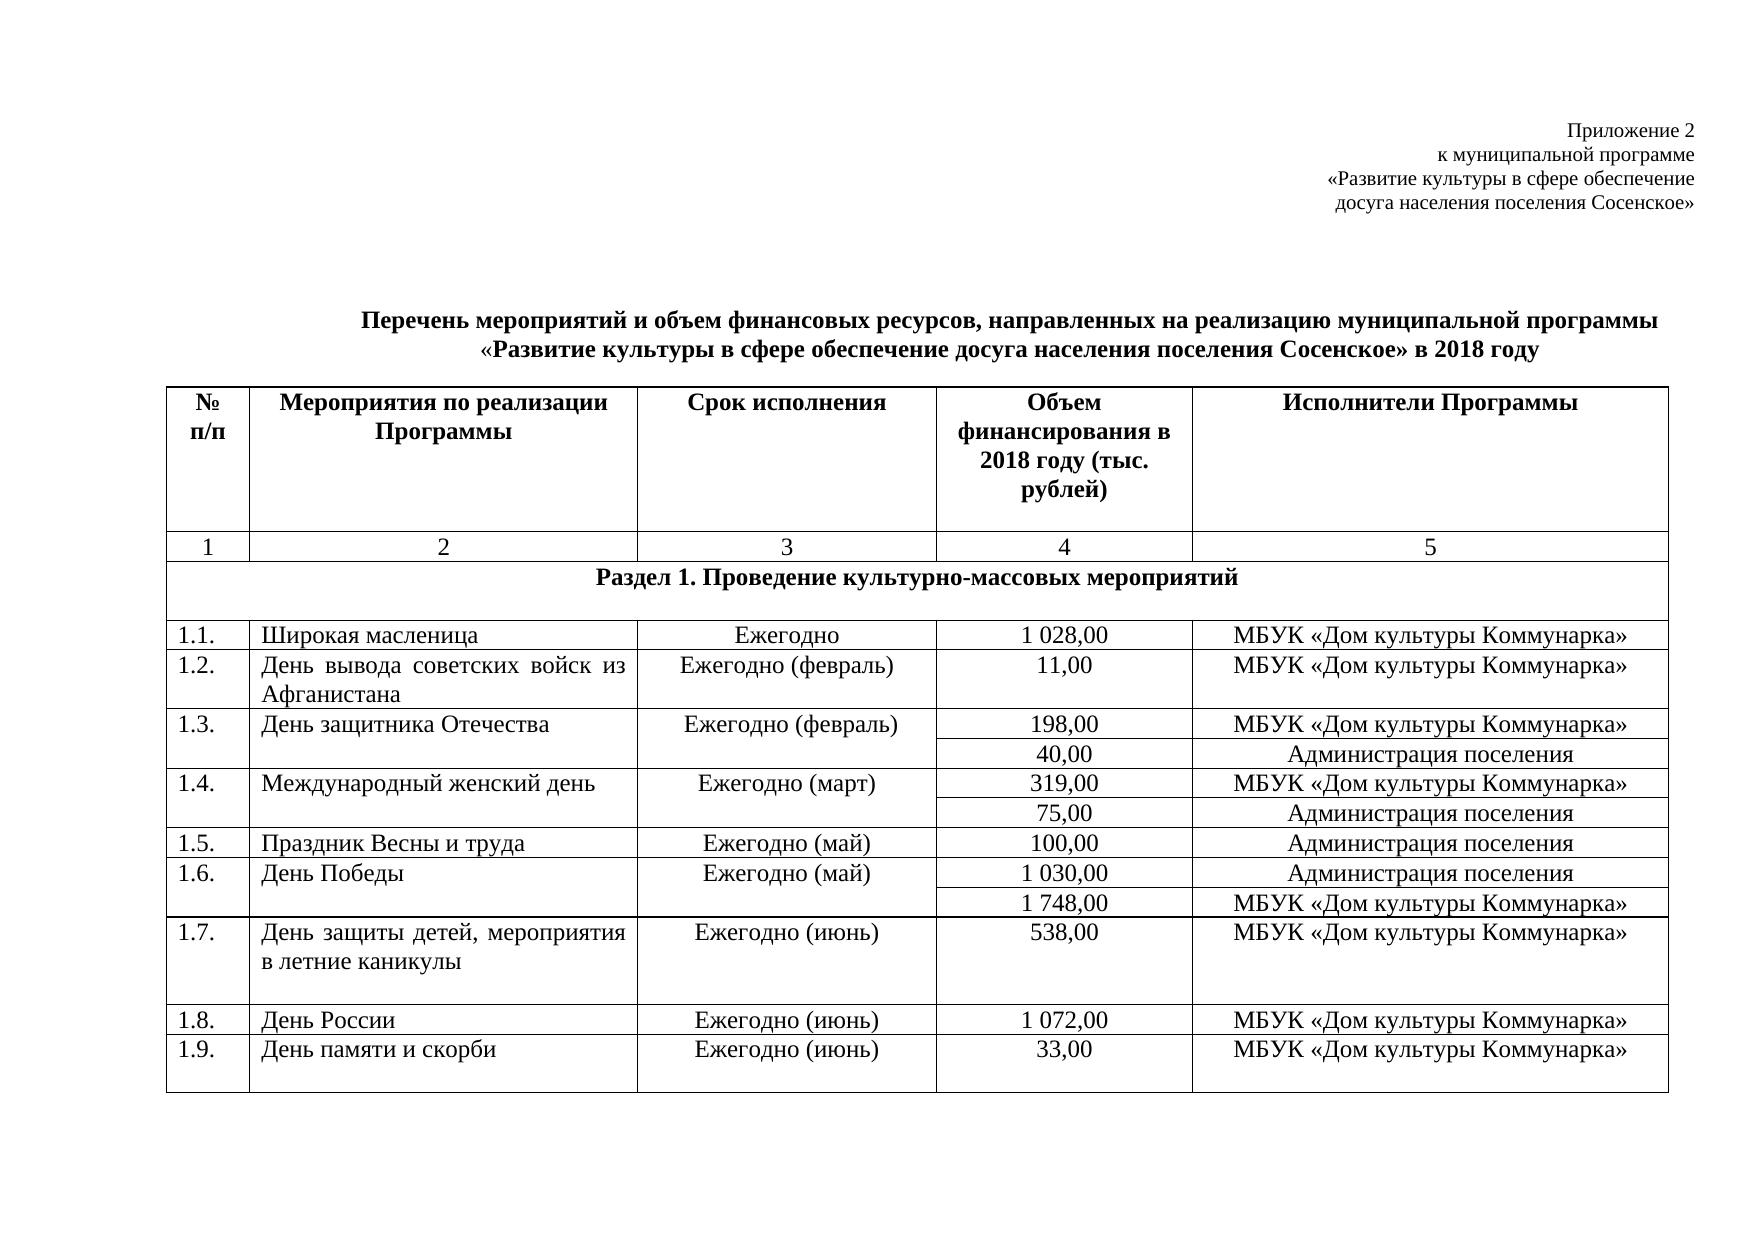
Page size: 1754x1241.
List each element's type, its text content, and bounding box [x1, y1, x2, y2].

text к муниципальной программе [472, 142, 1695, 166]
table_cell МБУК «Дом культуры Коммунарка» [1193, 621, 1668, 649]
table_cell Праздник Весны и труда [250, 828, 637, 857]
table_cell День России [250, 1005, 637, 1033]
table_cell Администрация поселения [1193, 828, 1668, 857]
table_cell День защитника Отечества [250, 709, 637, 767]
table_cell Раздел 1. Проведение культурно-массовых мероприятий [167, 562, 1668, 619]
table_cell Ежегодно (февраль) [638, 709, 936, 767]
table_cell МБУК «Дом культуры Коммунарка» [1193, 888, 1668, 916]
table_cell 1 030,00 [937, 858, 1192, 887]
table_cell 100,00 [937, 828, 1192, 857]
table_cell Широкая масленица [250, 621, 637, 649]
table_cell День Победы [250, 858, 637, 916]
text досуга населения поселения Сосенское» [472, 190, 1695, 214]
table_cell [1193, 1035, 1668, 1092]
table_cell Ежегодно (май) [638, 828, 936, 857]
text «Развитие культуры в сфере обеспечение [472, 166, 1695, 190]
table_cell День защиты детей, мероприятия в летние каникулы [250, 918, 637, 1004]
table_cell Ежегодно (июнь) [638, 1005, 936, 1033]
table_cell МБУК «Дом культуры Коммунарка» [1193, 769, 1668, 797]
table_cell 1 748,00 [937, 888, 1192, 916]
table_cell 40,00 [937, 739, 1192, 767]
table_cell 1.3. [167, 709, 249, 767]
table_header Мероприятия по реализации Программы [250, 388, 637, 531]
table_cell 4 [937, 532, 1192, 561]
table_cell Ежегодно (июнь) [638, 918, 936, 1004]
table_header Срок исполнения [638, 388, 936, 531]
table_cell МБУК «Дом культуры Коммунарка» [1193, 918, 1668, 1004]
table_cell 1 072,00 [937, 1005, 1192, 1033]
table_cell 198,00 [937, 709, 1192, 738]
table_cell День памяти и скорби [250, 1035, 637, 1092]
table_cell 2 [250, 532, 637, 561]
text Приложение 2 [177, 118, 1695, 142]
table_cell 1.9. [167, 1035, 249, 1092]
table_cell Администрация поселения [1193, 798, 1668, 827]
table_cell МБУК «Дом культуры Коммунарка» [1193, 709, 1668, 738]
table_cell 538,00 [937, 918, 1192, 1004]
table_cell 11,00 [937, 650, 1192, 708]
table_cell 3 [638, 532, 936, 561]
table_cell 1.7. [167, 918, 249, 1004]
table_cell 1.2. [167, 650, 249, 708]
table_cell Ежегодно [638, 621, 936, 649]
table_cell 5 [1193, 532, 1668, 561]
table_cell МБУК «Дом культуры Коммунарка» [1193, 650, 1668, 708]
table_cell Ежегодно (февраль) [638, 650, 936, 708]
table_cell 1.5. [167, 828, 249, 857]
table_cell 1.1. [167, 621, 249, 649]
table_header № п/п [167, 388, 249, 531]
table_cell Ежегодно (май) [638, 858, 936, 916]
table_cell 1.6. [167, 858, 249, 916]
table_cell Ежегодно (март) [638, 769, 936, 827]
table_cell День вывода советских войск из Афганистана [250, 650, 637, 708]
table_header Исполнители Программы [1193, 388, 1668, 531]
text «Развитие культуры в сфере обеспечение досуга населения поселения Сосенское» в 2018 году [325, 334, 1695, 362]
table_header Объем финансирования в 2018 году (тыс. рублей) [937, 388, 1192, 531]
table_cell Ежегодно (июнь) [638, 1035, 936, 1092]
table_cell МБУК «Дом культуры Коммунарка» [1193, 1005, 1668, 1033]
table_cell 1.8. [167, 1005, 249, 1033]
table_cell 33,00 [937, 1035, 1192, 1092]
table_cell 1.4. [167, 769, 249, 827]
table_cell 75,00 [937, 798, 1192, 827]
table_cell 319,00 [937, 769, 1192, 797]
text Перечень мероприятий и объем финансовых ресурсов, направленных на реализацию муниципальной программы [325, 305, 1695, 334]
table_cell Администрация поселения [1193, 858, 1668, 887]
table_cell 1 028,00 [937, 621, 1192, 649]
table_cell Международный женский день [250, 769, 637, 827]
table_cell Администрация поселения [1193, 739, 1668, 767]
table_cell 1 [167, 532, 249, 561]
